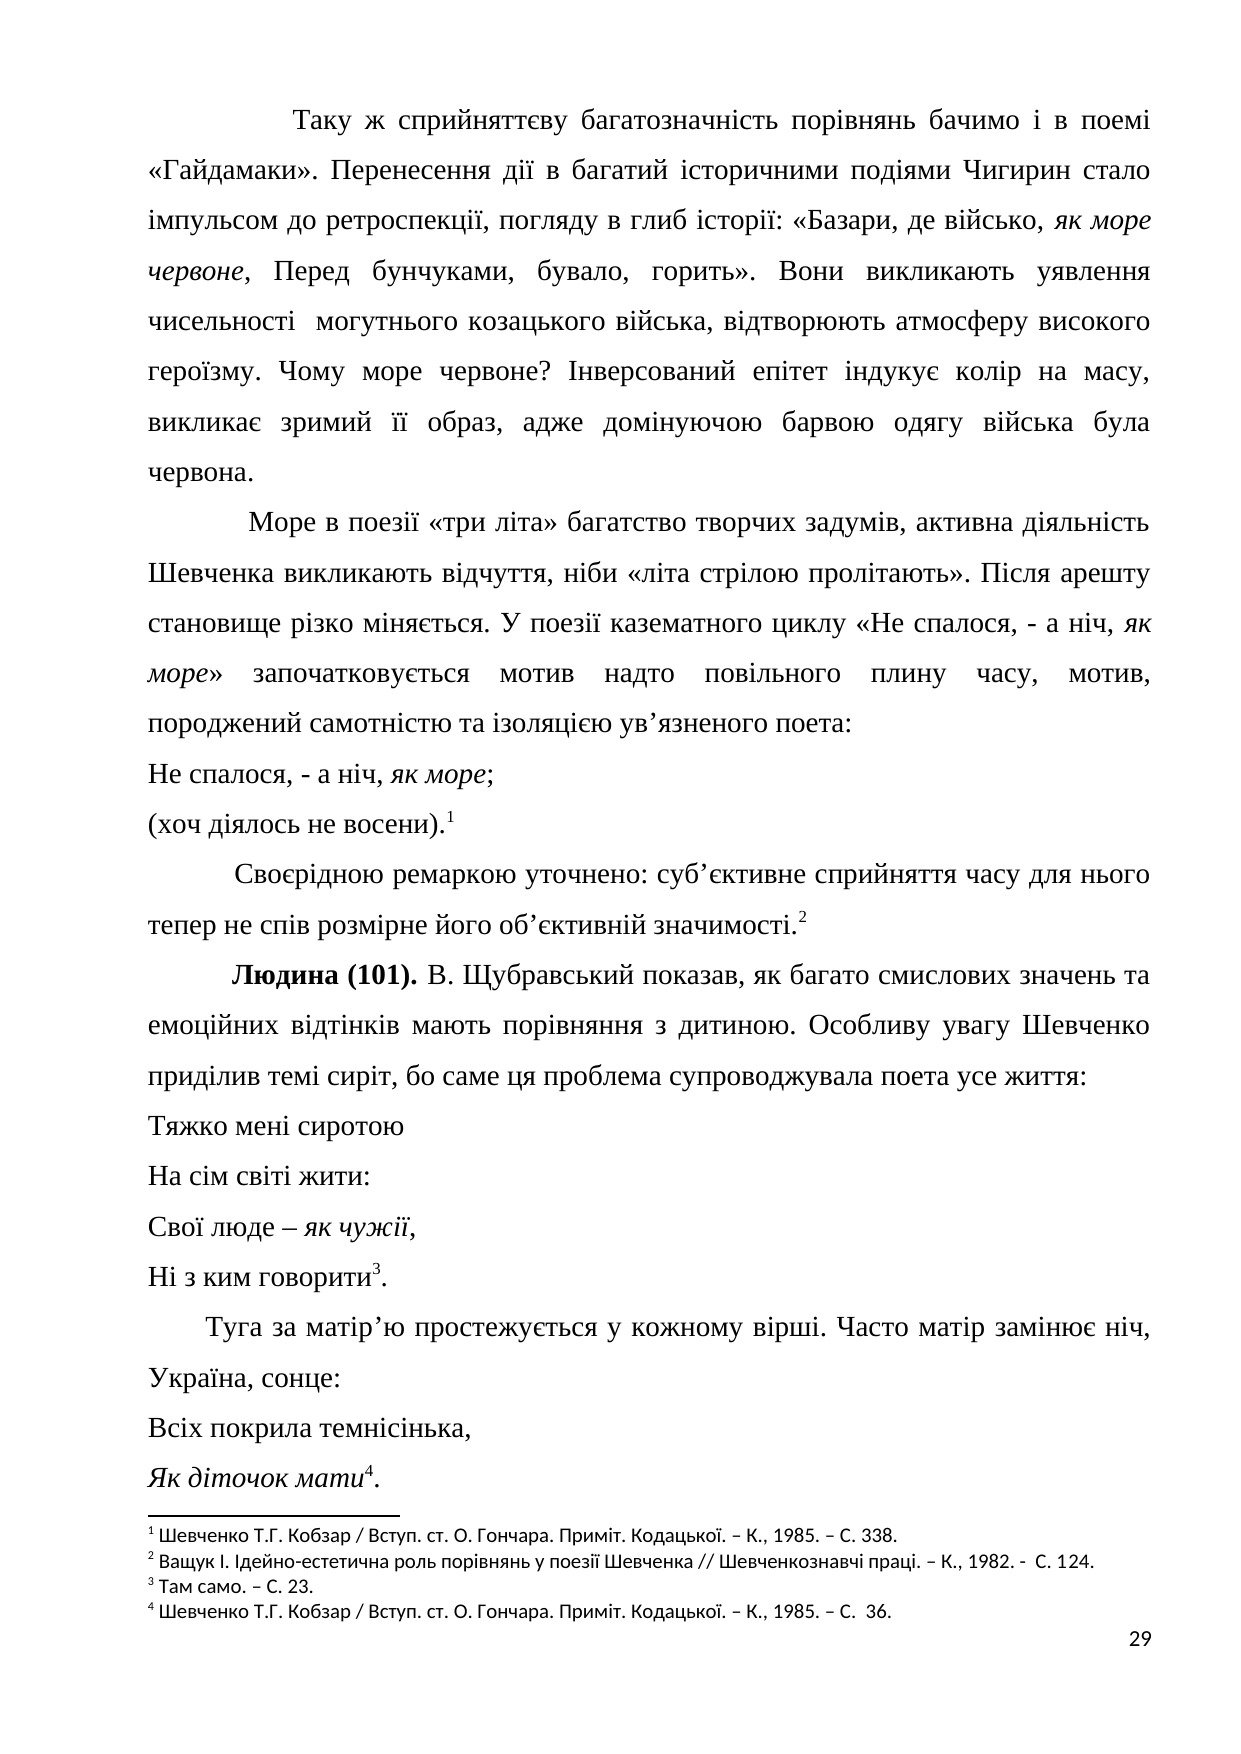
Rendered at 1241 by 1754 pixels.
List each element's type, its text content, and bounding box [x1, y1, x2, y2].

text Таку ж сприйняттєву багатозначність порівнянь бачимо і в поемі «Гайдамаки». Перенесення дії в багатий історичними подіями Чигирин стало імпульсом до ретроспекції, погляду в глиб історії: «Базари, де військо, як море червоне, Перед бунчуками, бувало, горить». Вони викликають уявлення чисельності могутнього козацького війська, відтворюють атмосферу високого героїзму. Чому море червоне? Інверсований епітет індукує колір на масу, викликає зримий її образ, адже домінуючою барвою одягу війська була червона. [148, 102, 1152, 488]
text Людина (101). В. Щубравський показав, як багато смислових значень та емоційних відтінків мають порівняння з дитиною. Особливу увагу Шевченко приділив темі сиріт, бо саме ця проблема супроводжувала поета усе життя: [148, 957, 1152, 1091]
text Тяжко мені сиротою [148, 1108, 1152, 1142]
text Туга за матір’ю простежується у кожному вірші. Часто матір замінює ніч, Україна, сонце: [148, 1309, 1152, 1393]
text Своєрідною ремаркою уточнено: суб’єктивне сприйняття часу для нього тепер не спів розмірне його об’єктивній значимості. [148, 857, 1152, 940]
text Ні з ким говорити. [148, 1259, 1152, 1293]
text Як діточок мати. [148, 1460, 1152, 1494]
text Море в поезії «три літа» багатство творчих задумів, активна діяльність Шевченка викликають відчуття, ніби «літа стрілою пролітають». Після арешту становище різко міняється. У поезії казематного циклу «Не спалося, - а ніч, як море» започатковується мотив надто повільного плину часу, мотив, породжений самотністю та ізоляцією ув’язненого поета: [148, 504, 1152, 739]
text Свої люде – як чужії, [148, 1209, 1152, 1242]
text Всіх покрила темнісінька, [148, 1410, 1152, 1443]
text Не спалося, - а ніч, як море; [148, 756, 1152, 789]
text На сім світі жити: [148, 1158, 1152, 1192]
text (хоч діялось не восени). [148, 806, 1152, 840]
